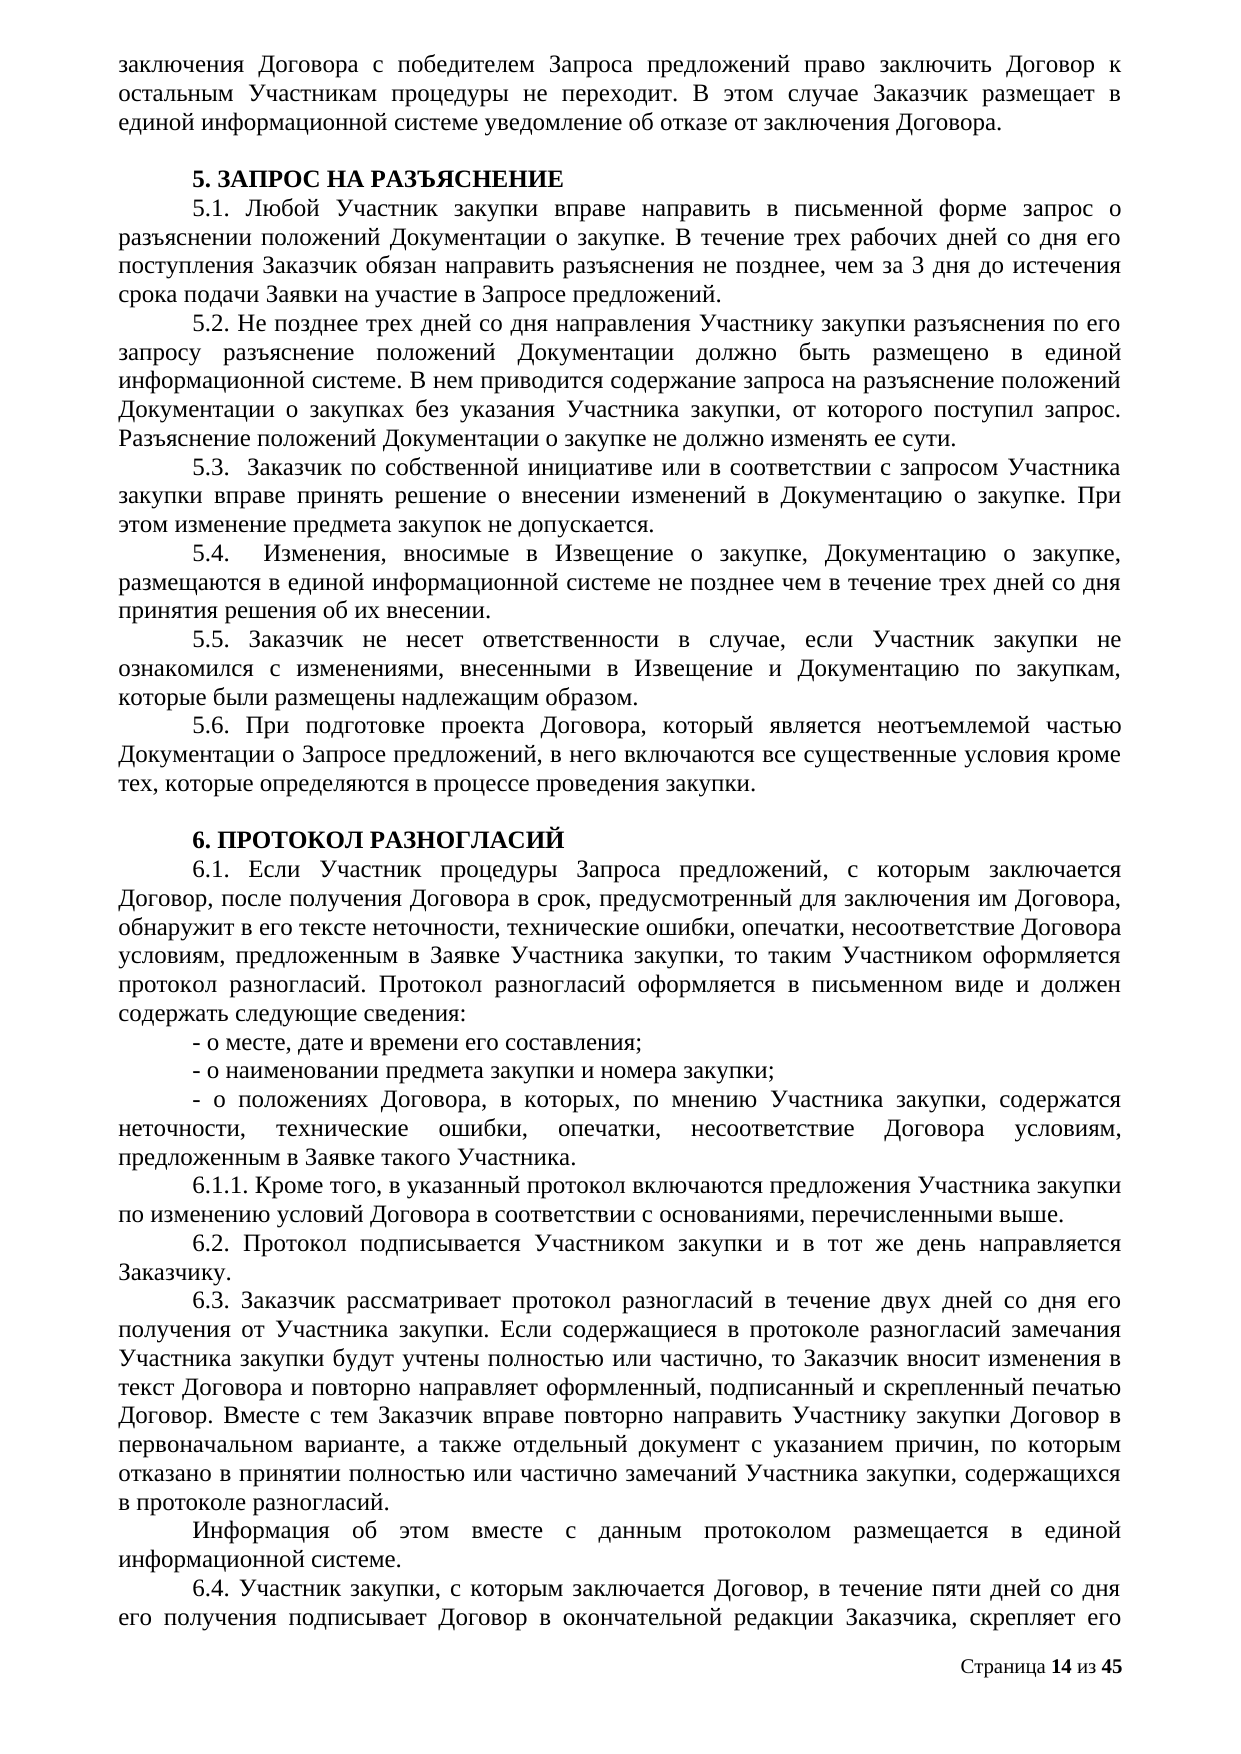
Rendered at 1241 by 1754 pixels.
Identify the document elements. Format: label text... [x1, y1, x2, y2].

text 5.4. Изменения, вносимые в Извещение о закупке, Документацию о закупке, размещаются в единой информационной системе не позднее чем в течение трех дней со дня принятия решения об их внесении. [118, 538, 1122, 624]
text 5.3. Заказчик по собственной инициативе или в соответствии с запросом Участника закупки вправе принять решение о внесении изменений в Документацию о закупке. При этом изменение предмета закупок не допускается. [118, 452, 1122, 538]
text 6.2. Протокол подписывается Участником закупки и в тот же день направляется Заказчику. [118, 1228, 1122, 1285]
text 5.6. При подготовке проекта Договора, который является неотъемлемой частью Документации о Запросе предложений, в него включаются все существенные условия кроме тех, которые определяются в процессе проведения закупки. [118, 710, 1122, 797]
text - о месте, дате и времени его составления; [118, 1027, 1122, 1055]
text 6.3. Заказчик рассматривает протокол разногласий в течение двух дней со дня его получения от Участника закупки. Если содержащиеся в протоколе разногласий замечания Участника закупки будут учтены полностью или частично, то Заказчик вносит изменения в текст Договора и повторно направляет оформленный, подписанный и скрепленный печатью Договор. Вместе с тем Заказчик вправе повторно направить Участнику закупки Договор в первоначальном варианте, а также отдельный документ с указанием причин, по которым отказано в принятии полностью или частично замечаний Участника закупки, содержащихся в протоколе разногласий. [118, 1285, 1122, 1515]
text 5. ЗАПРОС НА РАЗЪЯСНЕНИЕ [118, 164, 1122, 193]
text - о наименовании предмета закупки и номера закупки; [118, 1055, 1122, 1084]
text 5.1. Любой Участник закупки вправе направить в письменной форме запрос о разъяснении положений Документации о закупке. В течение трех рабочих дней со дня его поступления Заказчик обязан направить разъяснения не позднее, чем за 3 дня до истечения срока подачи Заявки на участие в Запросе предложений. [118, 193, 1122, 308]
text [118, 49, 1122, 135]
text - о положениях Договора, в которых, по мнению Участника закупки, содержатся неточности, технические ошибки, опечатки, несоответствие Договора условиям, предложенным в Заявке такого Участника. [118, 1084, 1122, 1170]
text 5.2. Не позднее трех дней со дня направления Участнику закупки разъяснения по его запросу разъяснение положений Документации должно быть размещено в единой информационной системе. В нем приводится содержание запроса на разъяснение положений Документации о закупках без указания Участника закупки, от которого поступил запрос. Разъяснение положений Документации о закупке не должно изменять ее сути. [118, 308, 1122, 452]
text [118, 1573, 1122, 1630]
text Информация об этом вместе с данным протоколом размещается в единой информационной системе. [118, 1515, 1122, 1573]
text 6. ПРОТОКОЛ РАЗНОГЛАСИЙ [118, 825, 1122, 854]
text 6.1.1. Кроме того, в указанный протокол включаются предложения Участника закупки по изменению условий Договора в соответствии с основаниями, перечисленными выше. [118, 1170, 1122, 1228]
text 6.1. Если Участник процедуры Запроса предложений, с которым заключается Договор, после получения Договора в срок, предусмотренный для заключения им Договора, обнаружит в его тексте неточности, технические ошибки, опечатки, несоответствие Договора условиям, предложенным в Заявке Участника закупки, то таким Участником оформляется протокол разногласий. Протокол разногласий оформляется в письменном виде и должен содержать следующие сведения: [118, 854, 1122, 1027]
text 5.5. Заказчик не несет ответственности в случае, если Участник закупки не ознакомился с изменениями, внесенными в Извещение и Документацию по закупкам, которые были размещены надлежащим образом. [118, 624, 1122, 710]
